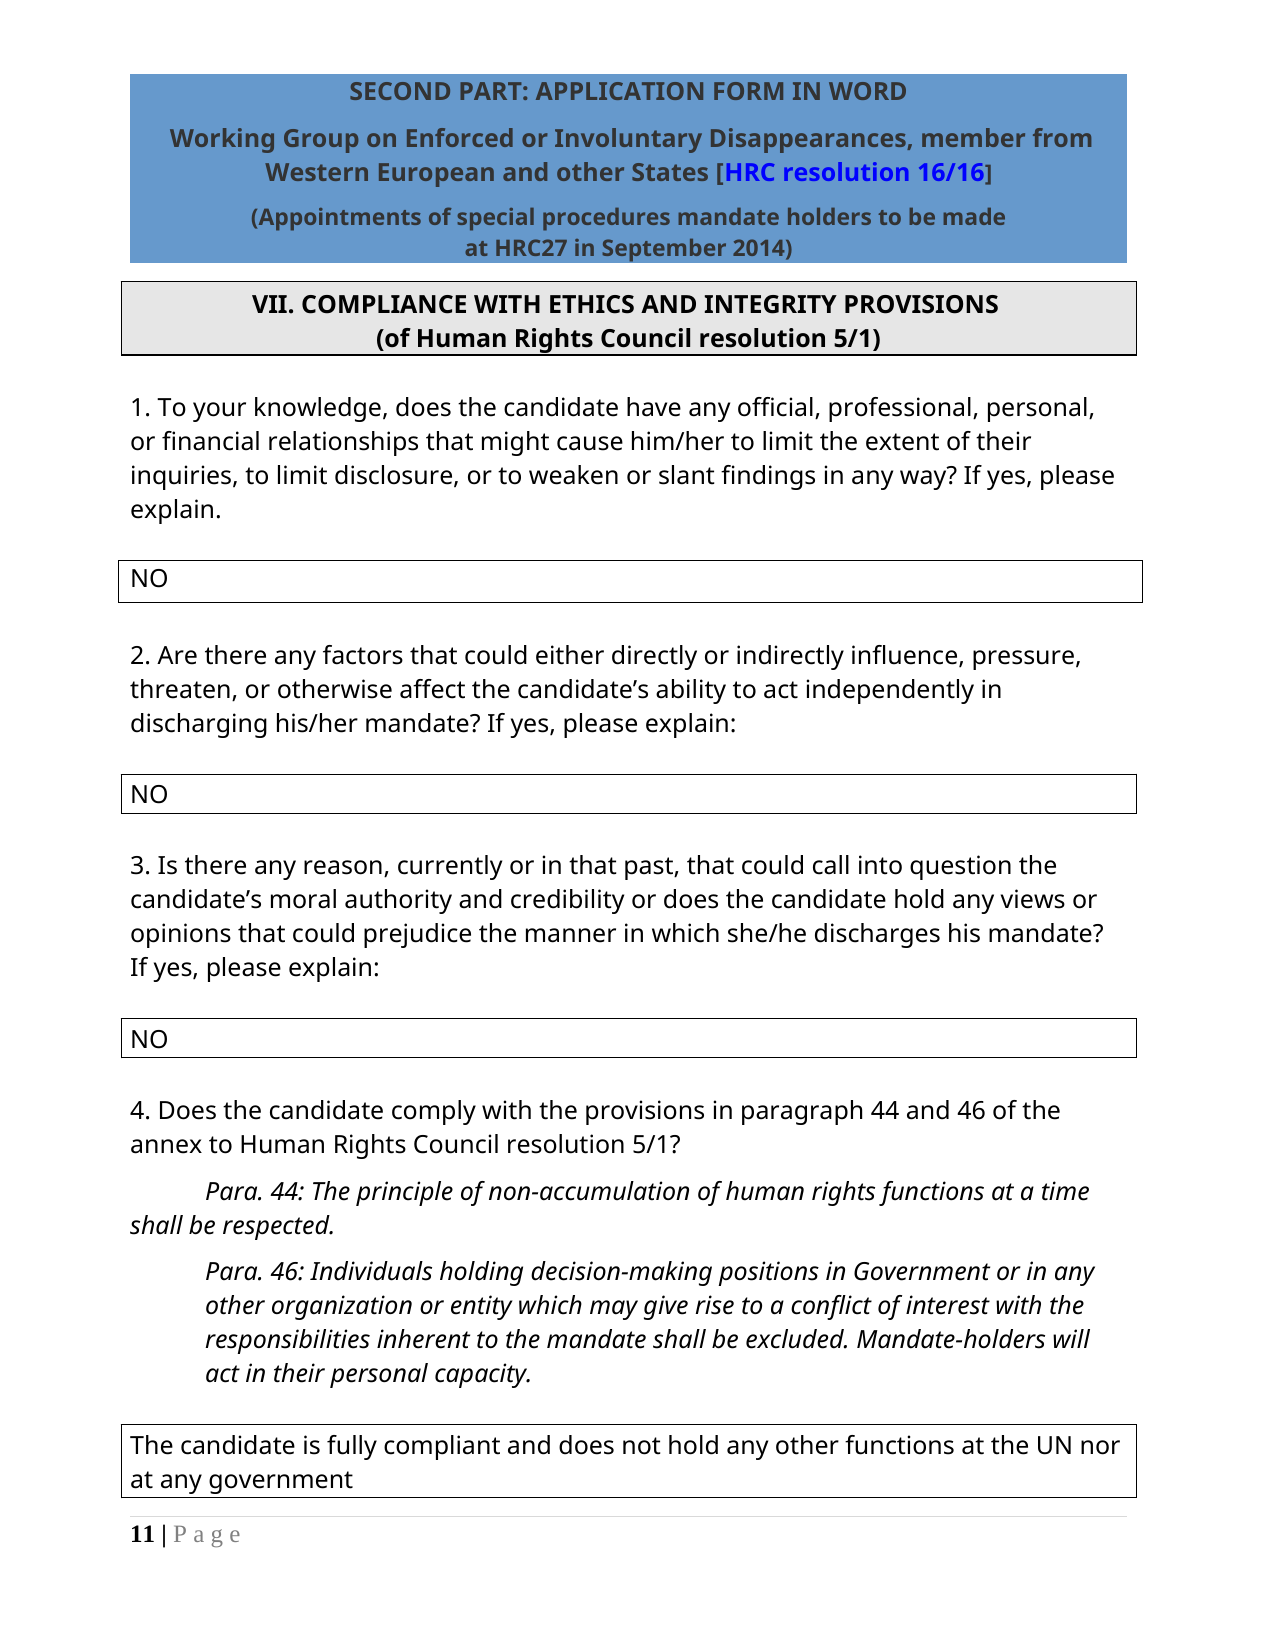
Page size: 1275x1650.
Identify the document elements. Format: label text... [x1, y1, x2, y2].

text 1. To your knowledge, does the candidate have any official, professional, personal, or financial relationships that might cause him/her to limit the extent of their inquiries, to limit disclosure, or to weaken or slant findings in any way? If yes, please explain. [130, 390, 1127, 526]
text 3. Is there any reason, currently or in that past, that could call into question the candidate’s moral authority and credibility or does the candidate hold any views or opinions that could prejudice the manner in which she/he discharges his mandate? If yes, please explain: [130, 848, 1127, 984]
table_header NO [119, 561, 1142, 602]
text VII. COMPLIANCE WITH ETHICS AND INTEGRITY PROVISIONS (of Human Rights Council resolution 5/1) [122, 282, 1136, 354]
text NO [122, 775, 1136, 813]
text 2. Are there any factors that could either directly or indirectly influence, pressure, threaten, or otherwise affect the candidate’s ability to act independently in discharging his/her mandate? If yes, please explain: [130, 637, 1127, 739]
text Para. 44: The principle of non-accumulation of human rights functions at a time shall be respected. [130, 1173, 1127, 1241]
text 4. Does the candidate comply with the provisions in paragraph 44 and 46 of the annex to Human Rights Council resolution 5/1? [130, 1093, 1127, 1161]
text NO [122, 1019, 1136, 1057]
text Para. 46: Individuals holding decision-making positions in Government or in any other organization or entity which may give rise to a conflict of interest with the responsibilities inherent to the mandate shall be excluded. Mandate-holders will act in their personal capacity. [205, 1254, 1127, 1390]
text The candidate is fully compliant and does not hold any other functions at the UN nor at any government [122, 1425, 1136, 1497]
